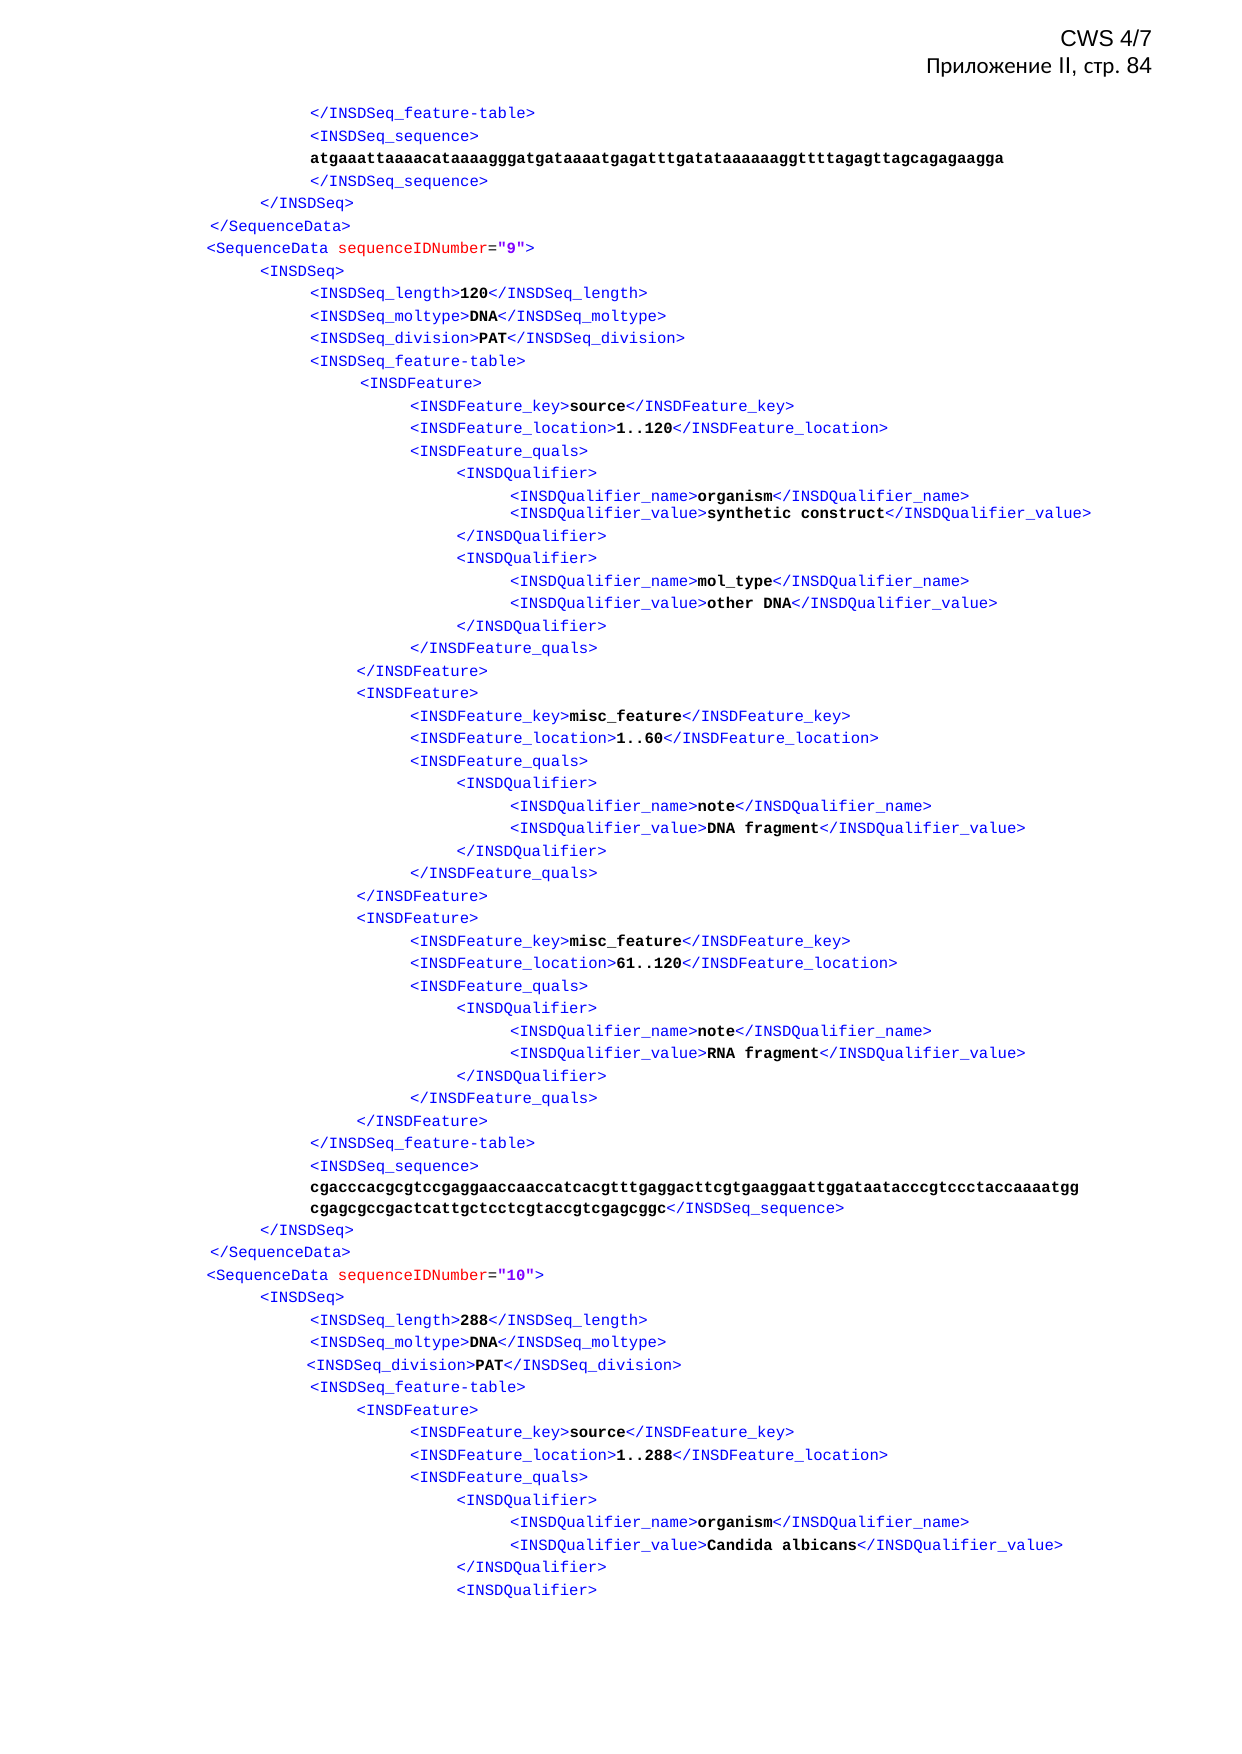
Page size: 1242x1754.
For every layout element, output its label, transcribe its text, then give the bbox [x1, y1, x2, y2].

text <INSDFeature_key>source</INSDFeature_key> [410, 1424, 1152, 1442]
text <INSDQualifier_name>mol_type</INSDQualifier_name> [510, 573, 1152, 591]
text <INSDQualifier_value>Candida albicans</INSDQualifier_value> [510, 1537, 1152, 1555]
text <INSDFeature_key>misc_feature</INSDFeature_key> [410, 708, 1152, 726]
text <INSDFeature_key>source</INSDFeature_key> [410, 398, 1152, 416]
text <INSDSeq_sequence> cgacccacgcgtccgaggaaccaaccatcacgtttgaggacttcgtgaaggaattggataatacccgtccctaccaaaatgg cgagcgccgactcattgctcctcgtaccgtcgagcggc</INSDSeq_sequence> [310, 1158, 1152, 1218]
text <INSDSeq_feature-table> [310, 353, 1152, 371]
text <INSDFeature_key>misc_feature</INSDFeature_key> [410, 933, 1152, 951]
text </INSDFeature_quals> [410, 1091, 1152, 1108]
text <INSDFeature> [356, 686, 1152, 703]
text <SequenceData sequenceIDNumber="9"> [206, 241, 1152, 258]
text <SequenceData sequenceIDNumber="10"> [206, 1267, 1152, 1285]
text <INSDFeature_location>1..120</INSDFeature_location> [410, 421, 1152, 438]
text <INSDFeature> [360, 376, 1152, 393]
text <INSDFeature> [356, 1402, 1152, 1420]
text <INSDQualifier_value>RNA fragment</INSDQualifier_value> [510, 1046, 1152, 1063]
text </SequenceData> [210, 218, 1152, 236]
text <INSDSeq_length>120</INSDSeq_length> [310, 286, 1152, 303]
text <INSDFeature_location>1..60</INSDFeature_location> [410, 731, 1152, 748]
text <INSDSeq> [260, 263, 1152, 281]
text </SequenceData> [210, 1244, 1152, 1262]
text <INSDFeature_quals> [410, 753, 1152, 771]
text <INSDQualifier_name>organism</INSDQualifier_name> [510, 488, 1152, 506]
text <INSDSeq_division>PAT</INSDSeq_division> [310, 331, 1152, 348]
text <INSDQualifier> [456, 551, 1152, 568]
text <INSDSeq_length>288</INSDSeq_length> [310, 1312, 1152, 1330]
text <INSDQualifier> [456, 1001, 1152, 1018]
text <INSDQualifier_name>organism</INSDQualifier_name> [510, 1514, 1152, 1532]
text </INSDSeq_feature-table> [310, 106, 1152, 123]
text </INSDSeq> [260, 1222, 1152, 1240]
text </INSDQualifier> [456, 528, 1152, 546]
text <INSDFeature_location>61..120</INSDFeature_location> [410, 956, 1152, 973]
text </INSDQualifier> [456, 1068, 1152, 1086]
text atgaaattaaaacataaaagggatgataaaatgagatttgatataaaaaaggttttagagttagcagagaagga [310, 151, 1152, 168]
text </INSDQualifier> [456, 1559, 1152, 1577]
text </INSDSeq> [260, 196, 1152, 213]
text <INSDFeature_quals> [410, 443, 1152, 461]
text <INSDFeature> [356, 911, 1152, 928]
text </INSDFeature_quals> [410, 866, 1152, 883]
text </INSDQualifier> [456, 618, 1152, 636]
text <INSDFeature_quals> [410, 978, 1152, 996]
text <INSDQualifier_value>DNA fragment</INSDQualifier_value> [510, 821, 1152, 838]
text </INSDFeature> [356, 888, 1152, 906]
text <INSDQualifier_name>note</INSDQualifier_name> [510, 798, 1152, 816]
text <INSDFeature_location>1..288</INSDFeature_location> [410, 1447, 1152, 1465]
text <INSDSeq_sequence> [310, 128, 1152, 146]
text </INSDQualifier> [456, 843, 1152, 861]
text </INSDFeature> [356, 663, 1152, 681]
text <INSDQualifier> [456, 1582, 1152, 1600]
text <INSDSeq_moltype>DNA</INSDSeq_moltype> [310, 1334, 1152, 1352]
text <INSDQualifier_value>other DNA</INSDQualifier_value> [510, 596, 1152, 613]
text <INSDSeq_division>PAT</INSDSeq_division> [306, 1357, 1152, 1375]
text <INSDQualifier_name>note</INSDQualifier_name> [510, 1023, 1152, 1041]
text <INSDQualifier> [456, 466, 1152, 483]
text </INSDSeq_sequence> [310, 173, 1152, 191]
text </INSDFeature_quals> [410, 641, 1152, 658]
text <INSDQualifier> [456, 776, 1152, 793]
text </INSDFeature> [356, 1113, 1152, 1131]
text <INSDFeature_quals> [410, 1469, 1152, 1487]
text <INSDSeq> [260, 1289, 1152, 1307]
text <INSDSeq_moltype>DNA</INSDSeq_moltype> [310, 308, 1152, 326]
text <INSDQualifier_value>synthetic construct</INSDQualifier_value> [510, 506, 1152, 523]
text <INSDQualifier> [456, 1492, 1152, 1510]
text <INSDSeq_feature-table> [310, 1379, 1152, 1397]
text </INSDSeq_feature-table> [310, 1136, 1152, 1153]
